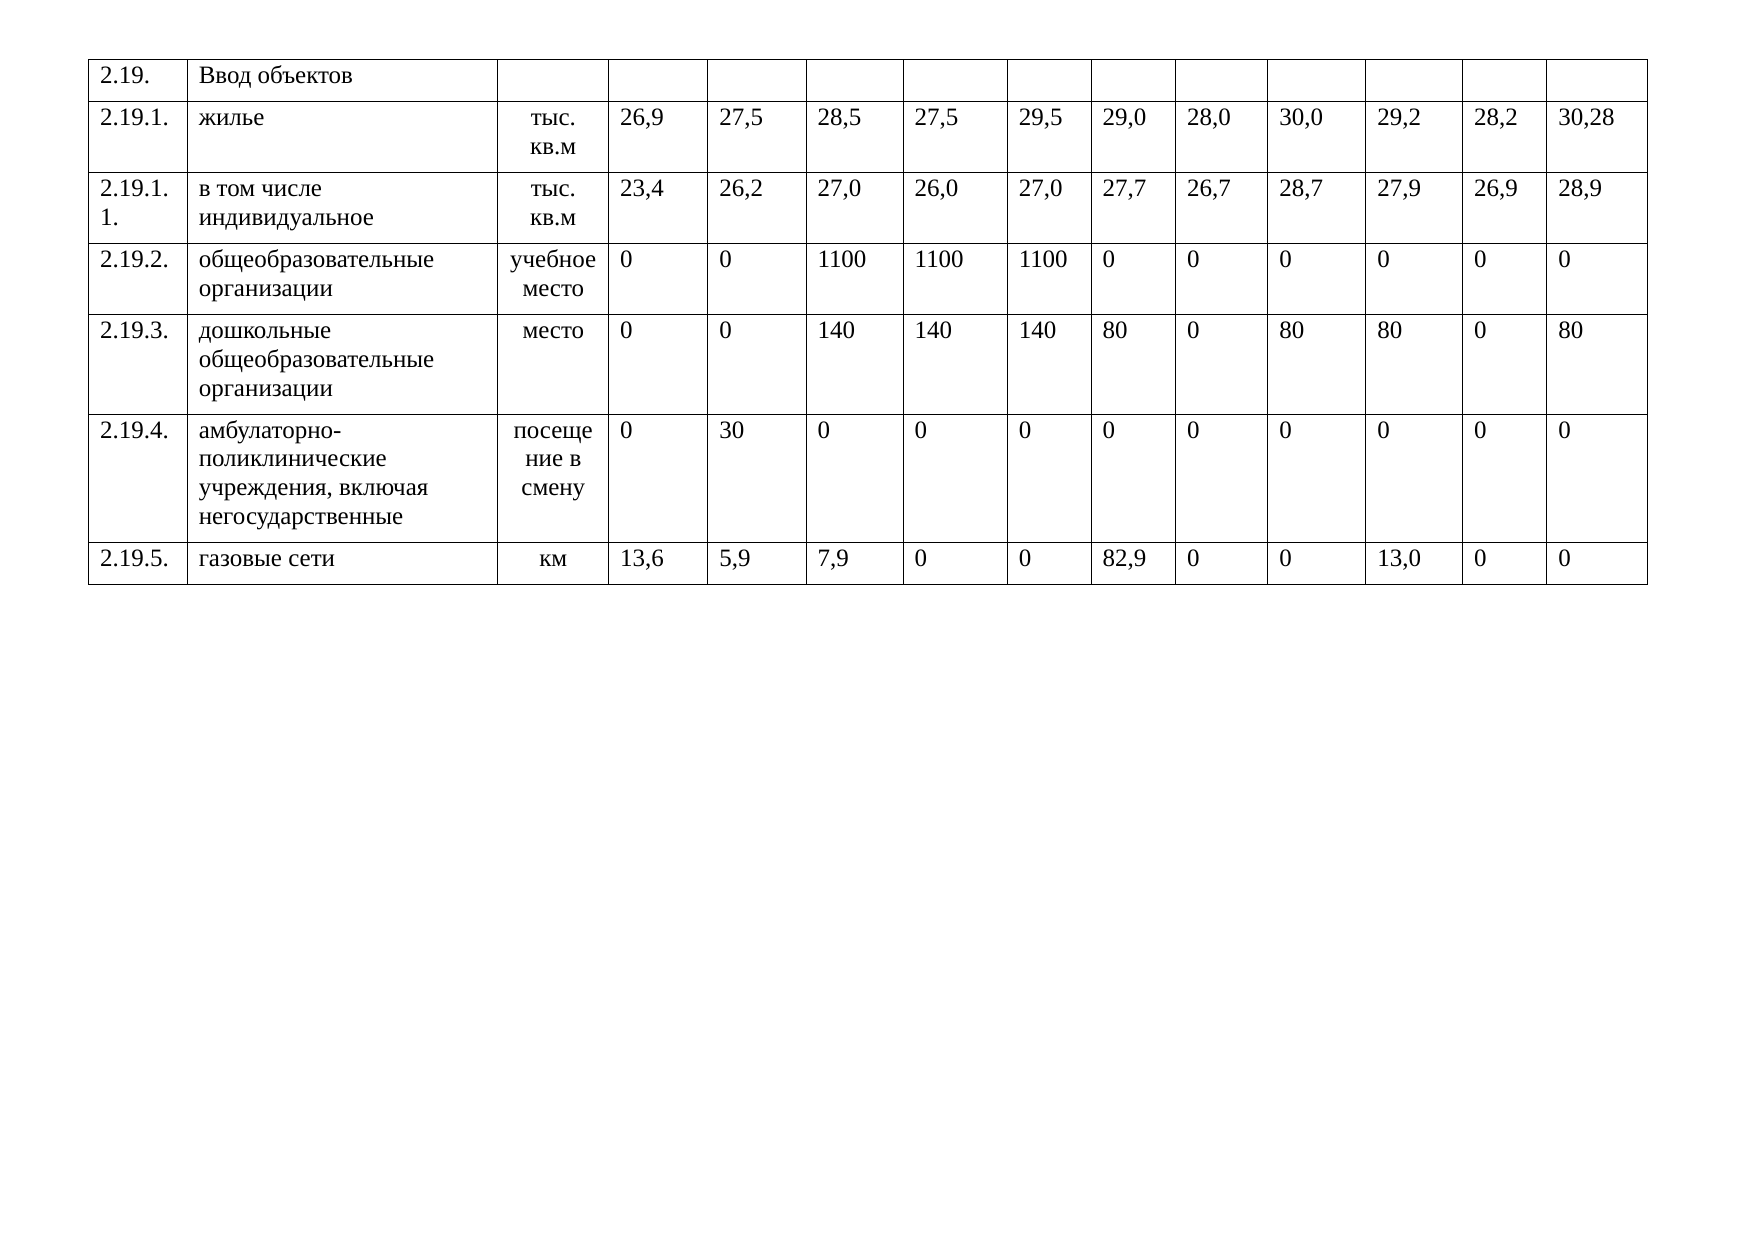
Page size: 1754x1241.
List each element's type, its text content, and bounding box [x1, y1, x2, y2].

table_cell 0 [1463, 244, 1546, 314]
table_cell 80 [1092, 315, 1175, 414]
table_cell 13,0 [1366, 543, 1462, 584]
table_cell 28,0 [1176, 102, 1267, 172]
table_cell 1100 [904, 244, 1007, 314]
table_cell 0 [1463, 315, 1546, 414]
table_cell 0 [609, 415, 707, 542]
table_cell 30,0 [1268, 102, 1365, 172]
table_cell [1547, 60, 1647, 101]
table_cell 2.19.2. [89, 244, 187, 314]
table_cell 0 [1008, 415, 1091, 542]
table_cell 0 [609, 244, 707, 314]
table_cell 0 [1092, 244, 1175, 314]
table_cell 26,2 [708, 173, 806, 243]
table_cell 0 [1268, 415, 1365, 542]
table_cell 26,9 [609, 102, 707, 172]
table_cell 27,7 [1092, 173, 1175, 243]
table_cell тыс. кв.м [498, 173, 608, 243]
table_cell [807, 60, 903, 101]
table_cell [609, 60, 707, 101]
table_cell 0 [904, 543, 1007, 584]
table_cell 0 [1366, 244, 1462, 314]
table_cell [1092, 60, 1175, 101]
table_cell [1463, 60, 1546, 101]
table_cell 2.19.1.1. [89, 173, 187, 243]
table_cell учебное место [498, 244, 608, 314]
table_cell газовые сети [188, 543, 497, 584]
table_cell 2.19. [89, 60, 187, 101]
table_cell 80 [1547, 315, 1647, 414]
table_cell 2.19.1. [89, 102, 187, 172]
table_cell 27,0 [807, 173, 903, 243]
table_cell амбулаторно-поликлинические учреждения, включая негосударственные [188, 415, 497, 542]
table_cell дошкольные общеобразовательные организации [188, 315, 497, 414]
table_cell 2.19.3. [89, 315, 187, 414]
table_cell 23,4 [609, 173, 707, 243]
table_cell [904, 60, 1007, 101]
table_cell 29,2 [1366, 102, 1462, 172]
table_cell 0 [1176, 415, 1267, 542]
table_cell 80 [1268, 315, 1365, 414]
table_cell 0 [1547, 415, 1647, 542]
table_cell 26,9 [1463, 173, 1546, 243]
table_cell посещение в смену [498, 415, 608, 542]
table_cell 27,9 [1366, 173, 1462, 243]
table_cell 30 [708, 415, 806, 542]
table_cell 0 [1366, 415, 1462, 542]
table_cell 29,0 [1092, 102, 1175, 172]
table_cell 0 [1268, 244, 1365, 314]
table_cell 26,7 [1176, 173, 1267, 243]
table_cell 2.19.4. [89, 415, 187, 542]
table_cell 140 [807, 315, 903, 414]
table_cell 27,5 [904, 102, 1007, 172]
table_cell [1366, 60, 1462, 101]
table_cell 140 [1008, 315, 1091, 414]
table_cell жилье [188, 102, 497, 172]
table_cell 26,0 [904, 173, 1007, 243]
table_cell 0 [1176, 543, 1267, 584]
table_cell 0 [1008, 543, 1091, 584]
table_cell 13,6 [609, 543, 707, 584]
table_cell 0 [1547, 543, 1647, 584]
table_cell [708, 60, 806, 101]
table_cell общеобразовательные организации [188, 244, 497, 314]
table_cell 0 [1176, 315, 1267, 414]
table_cell 28,2 [1463, 102, 1546, 172]
table_cell Ввод объектов [188, 60, 497, 101]
table_cell 28,5 [807, 102, 903, 172]
table_cell 28,7 [1268, 173, 1365, 243]
table_cell [1008, 60, 1091, 101]
table_cell 80 [1366, 315, 1462, 414]
table_cell 0 [904, 415, 1007, 542]
table_cell 1100 [1008, 244, 1091, 314]
table_cell 1100 [807, 244, 903, 314]
table_cell 27,0 [1008, 173, 1091, 243]
table_cell км [498, 543, 608, 584]
table_cell 29,5 [1008, 102, 1091, 172]
table_cell 2.19.5. [89, 543, 187, 584]
table_cell 27,5 [708, 102, 806, 172]
table_cell 0 [1176, 244, 1267, 314]
table_cell 0 [1547, 244, 1647, 314]
table_cell 82,9 [1092, 543, 1175, 584]
table_cell 28,9 [1547, 173, 1647, 243]
table_cell 0 [1268, 543, 1365, 584]
table_cell 30,28 [1547, 102, 1647, 172]
table_cell 0 [708, 244, 806, 314]
table_cell 0 [1092, 415, 1175, 542]
table_cell 0 [807, 415, 903, 542]
table_cell [1176, 60, 1267, 101]
table_cell 0 [1463, 543, 1546, 584]
table_cell 5,9 [708, 543, 806, 584]
table_cell 0 [1463, 415, 1546, 542]
table_cell [498, 60, 608, 101]
table_cell место [498, 315, 608, 414]
table_cell 0 [609, 315, 707, 414]
table_cell [1268, 60, 1365, 101]
table_cell в том числе индивидуальное [188, 173, 497, 243]
table_cell 7,9 [807, 543, 903, 584]
table_cell тыс. кв.м [498, 102, 608, 172]
table_cell 140 [904, 315, 1007, 414]
table_cell 0 [708, 315, 806, 414]
